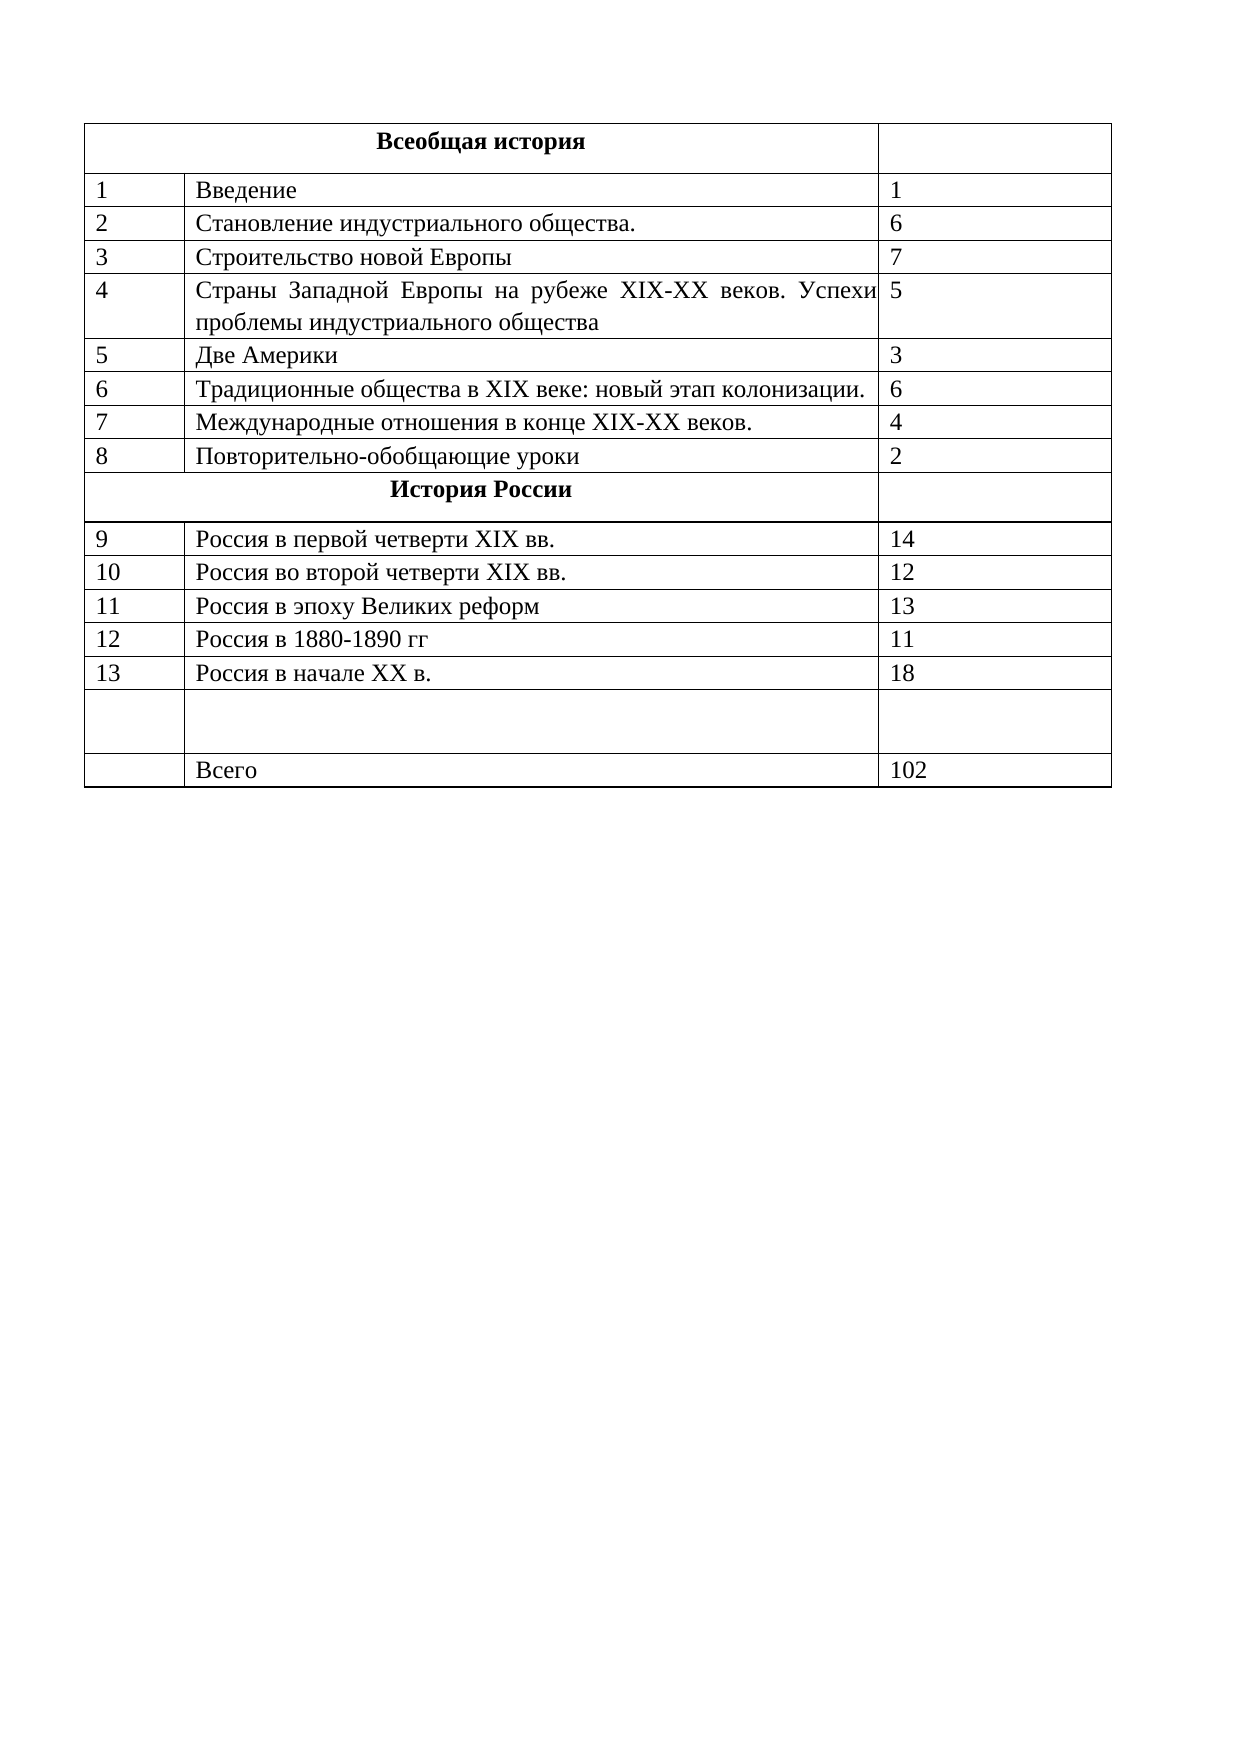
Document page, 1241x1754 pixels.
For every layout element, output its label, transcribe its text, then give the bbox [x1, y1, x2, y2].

table_cell [879, 124, 1111, 172]
table_cell 6 [879, 372, 1111, 405]
table_cell 6 [879, 207, 1111, 239]
table_cell Становление индустриального общества. [185, 207, 878, 239]
table_cell 14 [879, 523, 1111, 555]
table_cell 5 [879, 274, 1111, 338]
table_cell [85, 754, 184, 786]
table_cell [85, 690, 184, 753]
table_cell [879, 690, 1111, 753]
table_cell 3 [879, 339, 1111, 371]
table_cell [85, 473, 184, 521]
table_cell 1 [85, 174, 184, 206]
table_cell [85, 124, 184, 172]
table_cell Россия во второй четверти XIX вв. [185, 556, 878, 588]
table_cell 7 [85, 406, 184, 438]
table_cell Всеобщая история [184, 124, 878, 172]
table_cell 102 [879, 754, 1111, 786]
table_cell Страны Западной Европы на рубеже XIX-XX веков. Успехи проблемы индустриального общества [185, 274, 878, 338]
table_cell [879, 473, 1111, 521]
table_cell 9 [85, 523, 184, 555]
table_cell 8 [85, 439, 184, 472]
table_cell 4 [85, 274, 184, 338]
table_cell 13 [879, 590, 1111, 622]
table_cell Всего [185, 754, 878, 786]
table_cell 18 [879, 657, 1111, 689]
table_cell Россия в эпоху Великих реформ [185, 590, 878, 622]
table_cell 2 [879, 439, 1111, 472]
table_cell 7 [879, 241, 1111, 273]
table_cell Введение [185, 174, 878, 206]
table_cell История России [184, 473, 878, 521]
table_cell 12 [879, 556, 1111, 588]
table_cell 4 [879, 406, 1111, 438]
table_cell Россия в 1880-1890 гг [185, 623, 878, 656]
table_cell Повторительно-обобщающие уроки [185, 439, 878, 472]
table_cell 13 [85, 657, 184, 689]
table_cell Строительство новой Европы [185, 241, 878, 273]
table_cell Традиционные общества в XIX веке: новый этап колонизации. [185, 372, 878, 405]
table_cell Международные отношения в конце XIX-XX веков. [185, 406, 878, 438]
table_cell 12 [85, 623, 184, 656]
table_cell Две Америки [185, 339, 878, 371]
table_cell 6 [85, 372, 184, 405]
table_cell 11 [85, 590, 184, 622]
table_cell Россия в начале ХХ в. [185, 657, 878, 689]
table_cell 5 [85, 339, 184, 371]
table_cell 3 [85, 241, 184, 273]
table_cell Россия в первой четверти XIX вв. [185, 523, 878, 555]
table_cell 2 [85, 207, 184, 239]
table_cell 10 [85, 556, 184, 588]
table_cell 1 [879, 174, 1111, 206]
table_cell [185, 690, 878, 753]
table_cell 11 [879, 623, 1111, 656]
